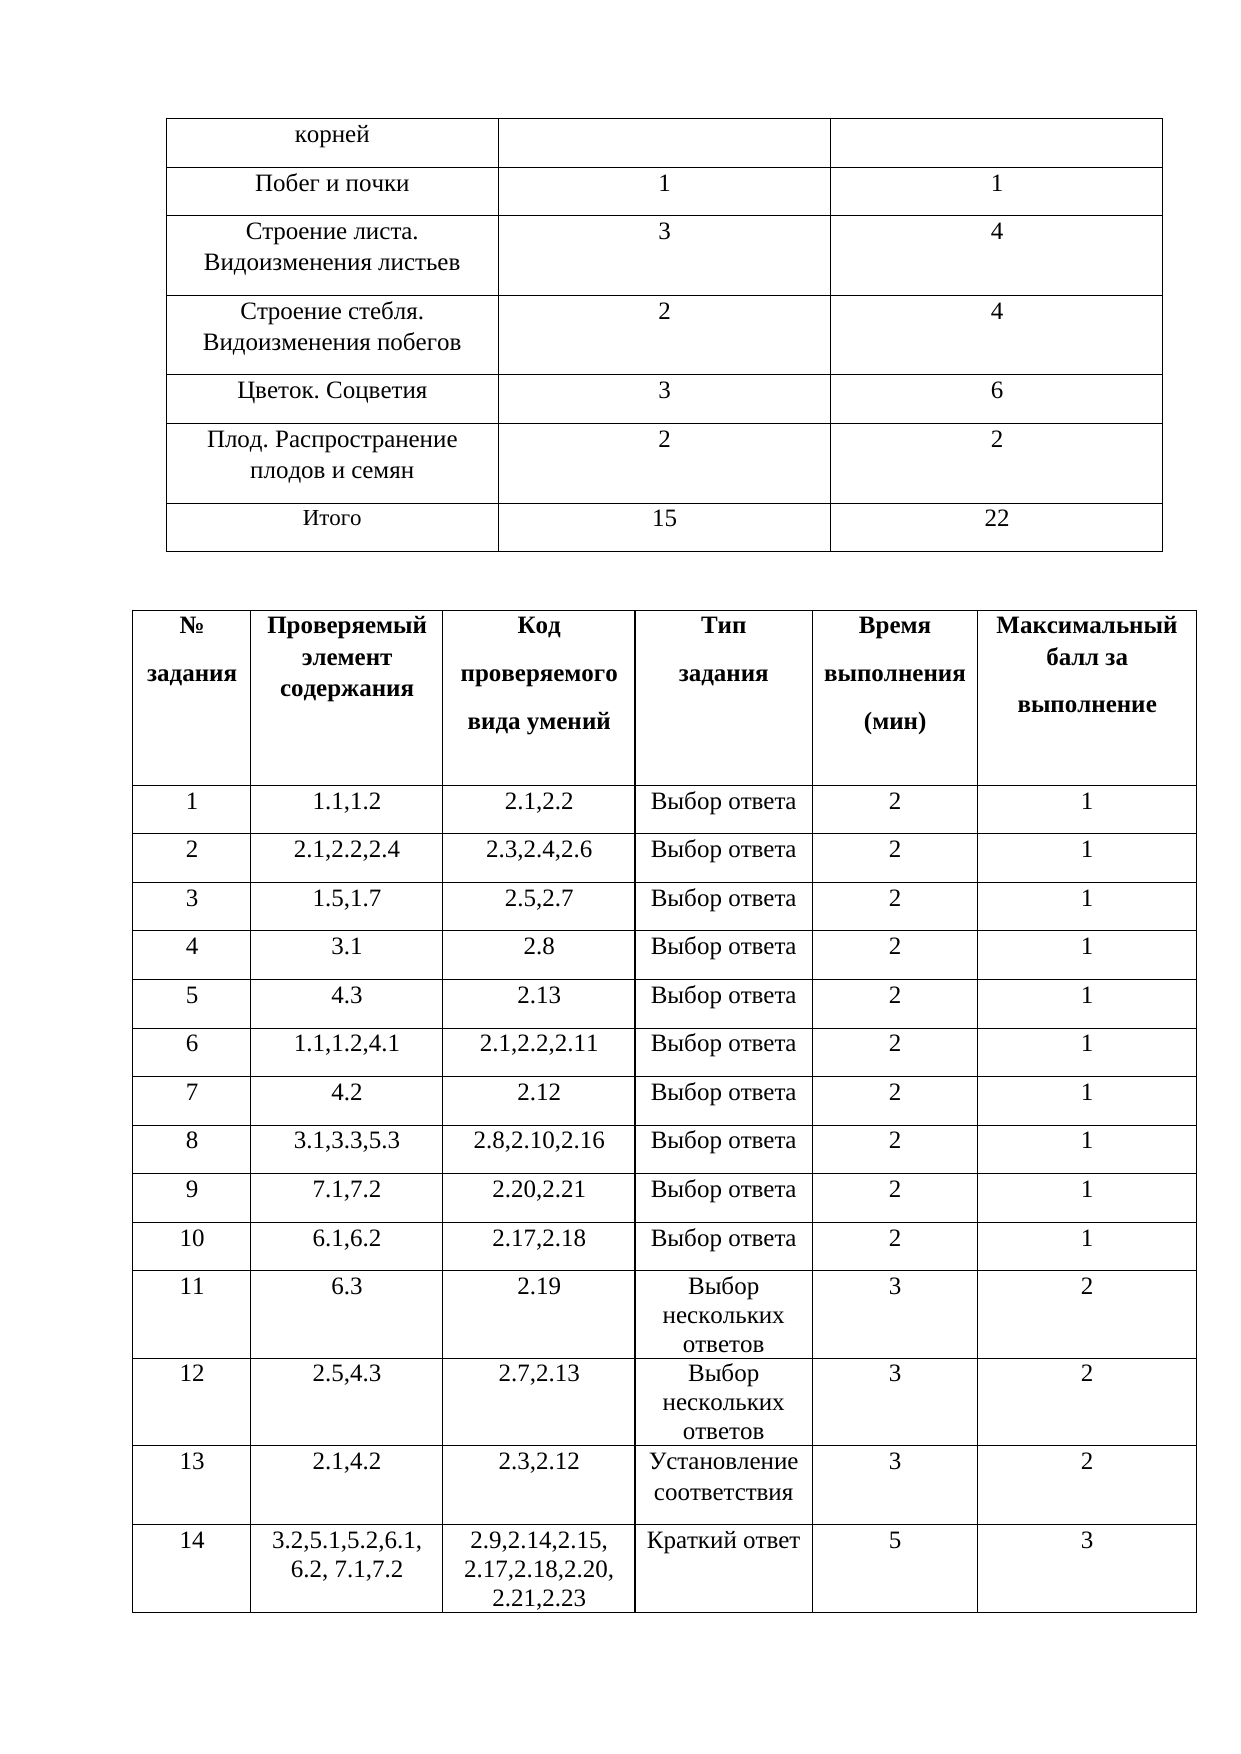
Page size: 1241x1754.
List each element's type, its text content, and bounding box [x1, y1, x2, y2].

table_cell Выбор ответа [636, 786, 812, 833]
table_cell 2 [813, 834, 977, 882]
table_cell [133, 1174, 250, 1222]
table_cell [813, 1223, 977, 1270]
table_header Код проверяемого вида умений [443, 611, 634, 785]
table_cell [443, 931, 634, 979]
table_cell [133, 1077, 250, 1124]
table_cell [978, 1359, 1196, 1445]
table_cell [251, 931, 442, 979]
table_header Проверяемый элемент содержания [251, 611, 442, 785]
table_cell 2.3,2.4,2.6 [443, 834, 634, 882]
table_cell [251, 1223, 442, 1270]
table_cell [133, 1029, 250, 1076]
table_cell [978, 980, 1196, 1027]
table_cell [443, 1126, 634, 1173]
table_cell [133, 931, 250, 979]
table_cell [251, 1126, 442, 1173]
table_cell 15 [499, 504, 830, 551]
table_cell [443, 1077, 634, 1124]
table_cell 2.1,2.2,2.4 [251, 834, 442, 882]
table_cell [167, 119, 498, 167]
table_cell 1.5,1.7 [251, 883, 442, 930]
table_cell 2 [133, 834, 250, 882]
table_header Тип задания [636, 611, 812, 785]
table_cell 22 [831, 504, 1162, 551]
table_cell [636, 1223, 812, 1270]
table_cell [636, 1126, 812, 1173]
table_cell 1 [133, 786, 250, 833]
table_header № задания [133, 611, 250, 785]
table_cell 1 [978, 786, 1196, 833]
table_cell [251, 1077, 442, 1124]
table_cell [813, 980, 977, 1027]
table_cell 6 [831, 375, 1162, 423]
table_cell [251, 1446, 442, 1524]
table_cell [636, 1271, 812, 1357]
table_cell 2 [499, 424, 830, 502]
table_cell Цветок. Соцветия [167, 375, 498, 423]
table_cell 3 [499, 375, 830, 423]
table_cell 2 [831, 424, 1162, 502]
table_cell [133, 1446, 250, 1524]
table_header Максимальный балл за выполнение [978, 611, 1196, 785]
table_cell Строение стебля. Видоизменения побегов [167, 296, 498, 374]
table_cell 1.1,1.2 [251, 786, 442, 833]
table_cell Строение листа. Видоизменения листьев [167, 216, 498, 295]
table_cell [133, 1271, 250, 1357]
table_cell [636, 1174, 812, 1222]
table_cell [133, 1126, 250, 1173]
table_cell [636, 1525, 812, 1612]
table_cell Выбор ответа [636, 883, 812, 930]
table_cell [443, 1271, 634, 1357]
table_cell Выбор ответа [636, 834, 812, 882]
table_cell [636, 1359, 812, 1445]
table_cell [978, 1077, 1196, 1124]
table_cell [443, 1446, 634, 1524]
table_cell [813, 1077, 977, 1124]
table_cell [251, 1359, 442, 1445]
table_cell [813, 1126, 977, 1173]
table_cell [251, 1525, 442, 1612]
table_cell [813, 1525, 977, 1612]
table_cell 2.1,2.2 [443, 786, 634, 833]
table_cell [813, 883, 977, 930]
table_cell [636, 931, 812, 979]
table_cell Побег и почки [167, 168, 498, 215]
table_header Время выполнения (мин) [813, 611, 977, 785]
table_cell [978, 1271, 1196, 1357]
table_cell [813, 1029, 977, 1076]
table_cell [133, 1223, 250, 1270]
table_cell 4 [831, 296, 1162, 374]
table_cell 3 [499, 216, 830, 295]
table_cell 4 [831, 119, 1162, 167]
table_cell 2 [499, 296, 830, 374]
table_cell Итого [167, 504, 498, 551]
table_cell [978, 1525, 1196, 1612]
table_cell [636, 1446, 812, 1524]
table_cell 2.5,2.7 [443, 883, 634, 930]
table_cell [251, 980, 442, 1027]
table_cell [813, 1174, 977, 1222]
table_cell 1 [831, 168, 1162, 215]
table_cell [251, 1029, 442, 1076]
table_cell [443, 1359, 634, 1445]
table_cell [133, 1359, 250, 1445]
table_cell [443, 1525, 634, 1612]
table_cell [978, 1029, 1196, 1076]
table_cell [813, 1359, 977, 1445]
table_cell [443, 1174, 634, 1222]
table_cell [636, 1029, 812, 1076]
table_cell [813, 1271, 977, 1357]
table_cell 4 [831, 216, 1162, 295]
table_cell 1 [978, 834, 1196, 882]
table_cell 3 [499, 119, 830, 167]
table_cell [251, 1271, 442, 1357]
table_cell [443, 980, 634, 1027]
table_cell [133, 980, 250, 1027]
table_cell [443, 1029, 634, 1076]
table_cell 3 [133, 883, 250, 930]
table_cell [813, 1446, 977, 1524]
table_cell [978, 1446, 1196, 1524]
table_cell Плод. Распространение плодов и семян [167, 424, 498, 502]
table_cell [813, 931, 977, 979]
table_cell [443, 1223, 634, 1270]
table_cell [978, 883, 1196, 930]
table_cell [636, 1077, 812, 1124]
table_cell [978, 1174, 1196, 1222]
table_cell 2 [813, 786, 977, 833]
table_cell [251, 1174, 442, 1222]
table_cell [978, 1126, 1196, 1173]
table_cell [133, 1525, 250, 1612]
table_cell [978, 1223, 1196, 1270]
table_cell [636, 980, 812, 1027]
table_cell 1 [499, 168, 830, 215]
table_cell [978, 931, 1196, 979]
